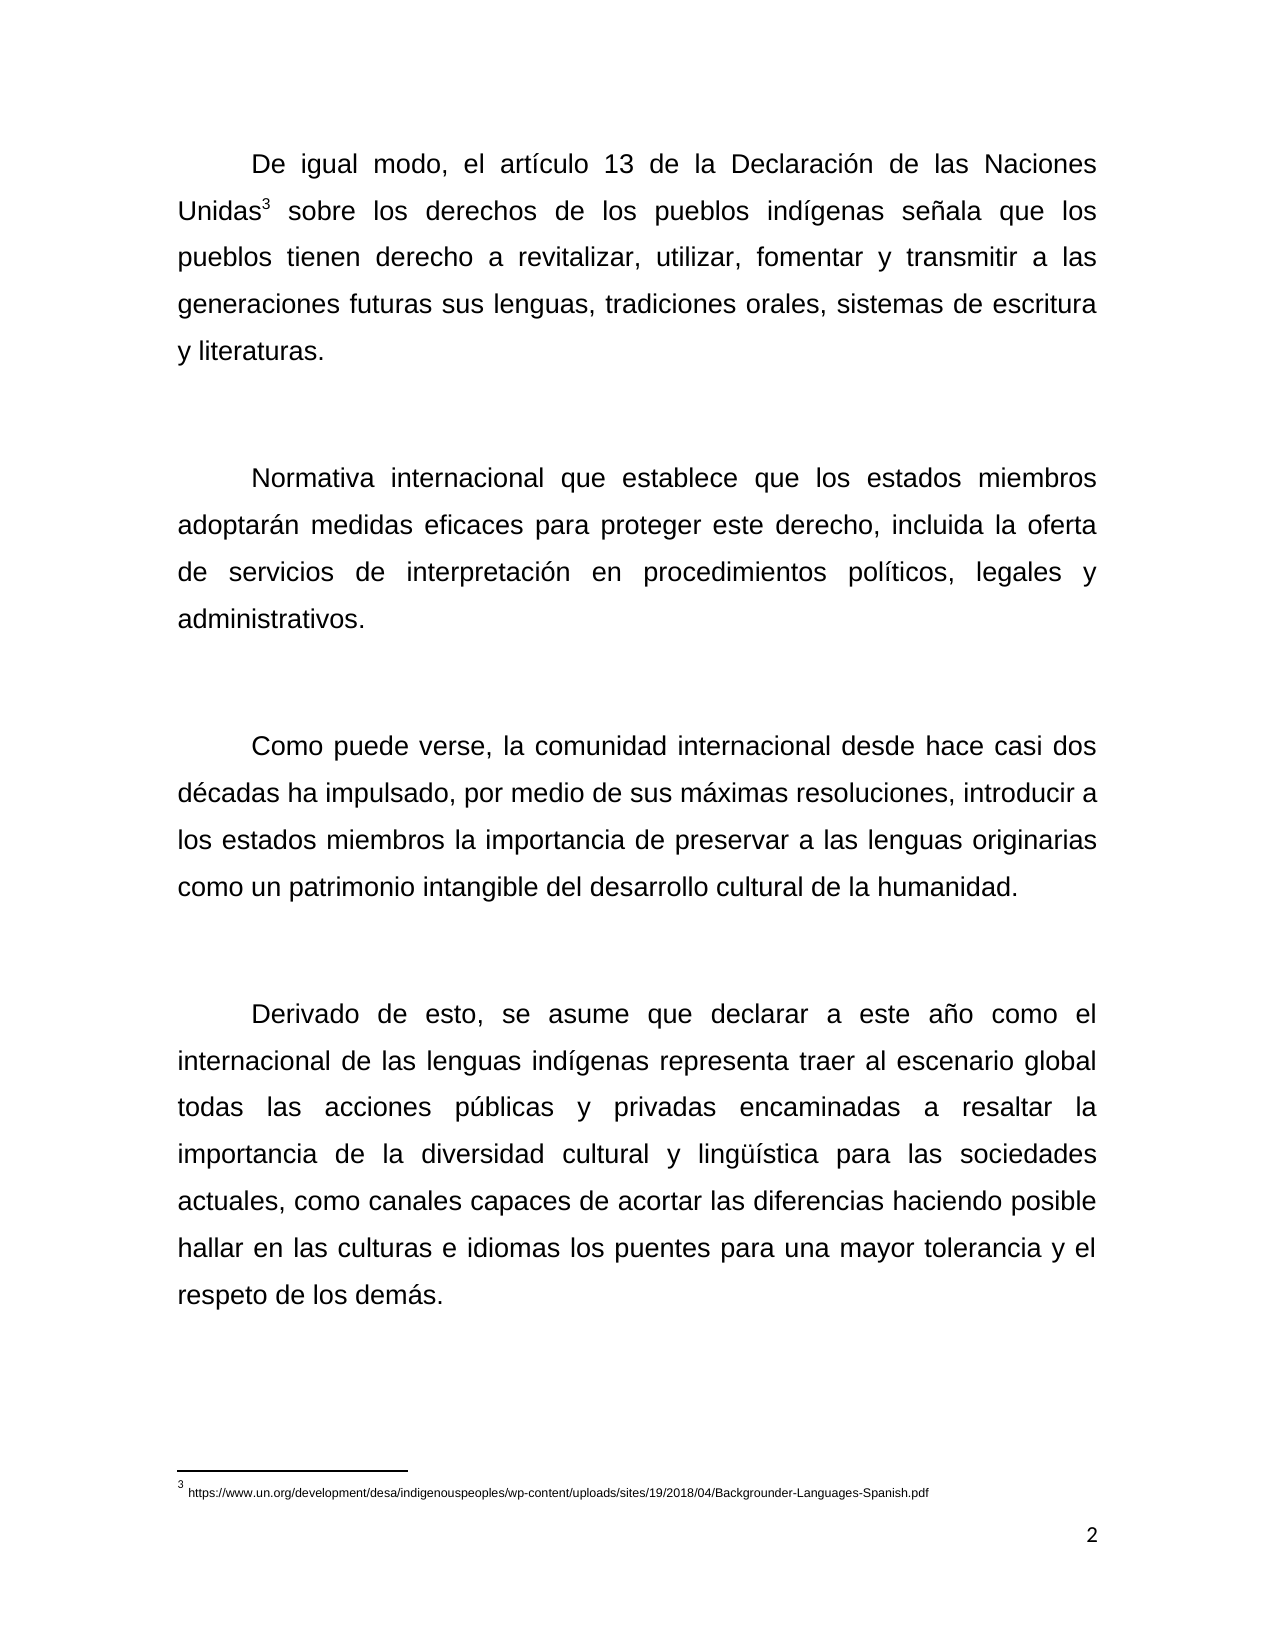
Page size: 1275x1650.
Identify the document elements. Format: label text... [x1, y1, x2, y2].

text Como puede verse, la comunidad internacional desde hace casi dos décadas ha impulsado, por medio de sus máximas resoluciones, introducir a los estados miembros la importancia de preservar a las lenguas originarias como un patrimonio intangible del desarrollo cultural de la humanidad. [177, 730, 1098, 902]
text Normativa internacional que establece que los estados miembros adoptarán medidas eficaces para proteger este derecho, incluida la oferta de servicios de interpretación en procedimientos políticos, legales y administrativos. [177, 462, 1098, 634]
text De igual modo, el artículo 13 de la Declaración de las Naciones Unidas sobre los derechos de los pueblos indígenas señala que los pueblos tienen derecho a revitalizar, utilizar, fomentar y transmitir a las generaciones futuras sus lenguas, tradiciones orales, sistemas de escritura y literaturas. [177, 148, 1098, 366]
text Derivado de esto, se asume que declarar a este año como el internacional de las lenguas indígenas representa traer al escenario global todas las acciones públicas y privadas encaminadas a resaltar la importancia de la diversidad cultural y lingüística para las sociedades actuales, como canales capaces de acortar las diferencias haciendo posible hallar en las culturas e idiomas los puentes para una mayor tolerancia y el respeto de los demás. [177, 998, 1098, 1310]
